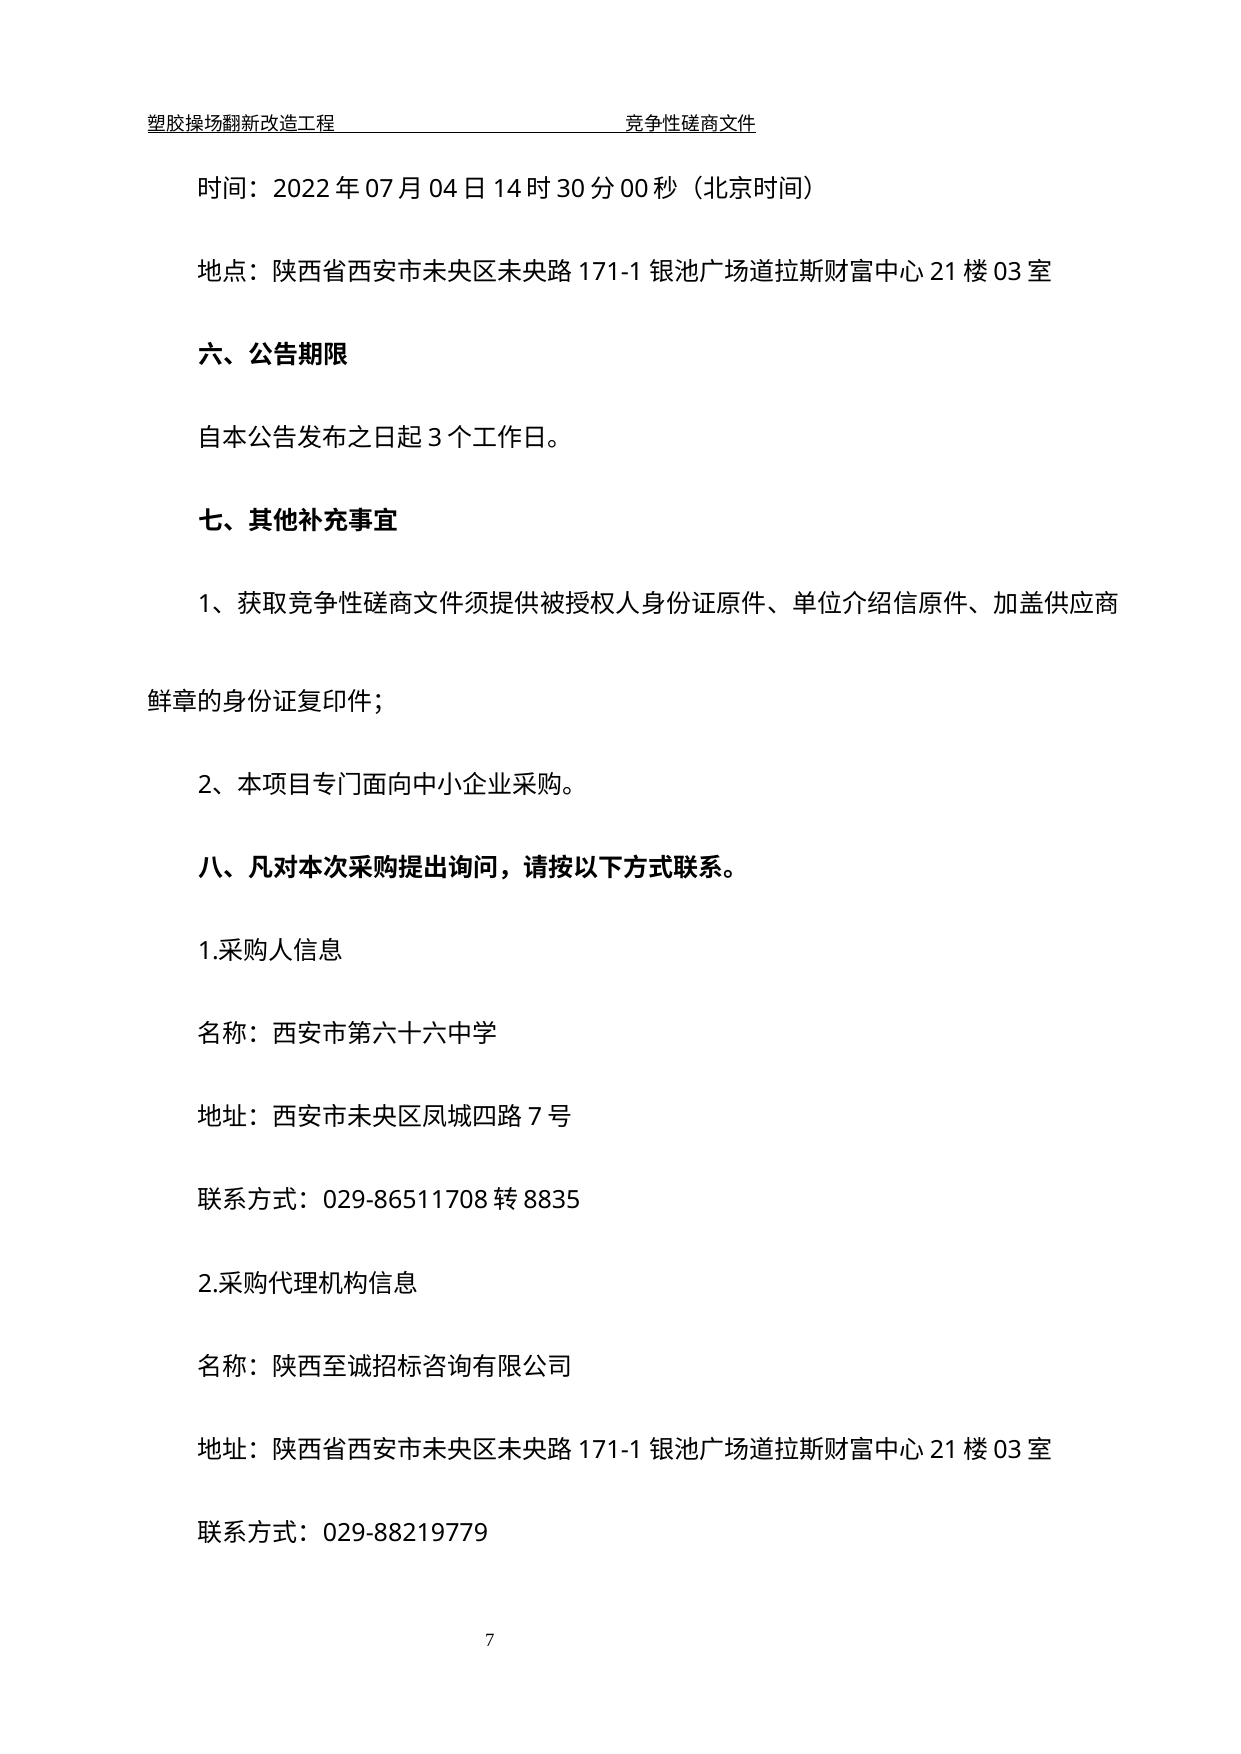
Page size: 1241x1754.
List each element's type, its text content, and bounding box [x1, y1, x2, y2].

text 联系方式：029-88219779 [148, 1498, 1122, 1563]
text 1.采购人信息 [148, 916, 1122, 981]
text 名称：陕西至诚招标咨询有限公司 [148, 1332, 1122, 1397]
text 联系方式：029-86511708转8835 [148, 1166, 1122, 1231]
text 名称：西安市第六十六中学 [148, 999, 1122, 1064]
text 1、获取竞争性磋商文件须提供被授权人身份证原件、单位介绍信原件、加盖供应商鲜章的身份证复印件； [148, 569, 1122, 732]
text 2.采购代理机构信息 [148, 1249, 1122, 1314]
text 2、本项目专门面向中小企业采购。 [148, 750, 1122, 815]
text 八、凡对本次采购提出询问，请按以下方式联系。 [148, 833, 1122, 898]
text 地址：陕西省西安市未央区未央路171-1 银池广场道拉斯财富中心21楼03室 [148, 1415, 1122, 1480]
text 自本公告发布之日起3个工作日。 [148, 403, 1122, 468]
text 地点：陕西省西安市未央区未央路171-1 银池广场道拉斯财富中心21楼03室 [148, 237, 1122, 302]
text 地址：西安市未央区凤城四路7号 [148, 1082, 1122, 1147]
text 时间：2022年07月04日 14时30分00秒（北京时间） [148, 154, 1122, 219]
text 七、其他补充事宜 [148, 486, 1122, 551]
text 六、公告期限 [148, 320, 1122, 385]
